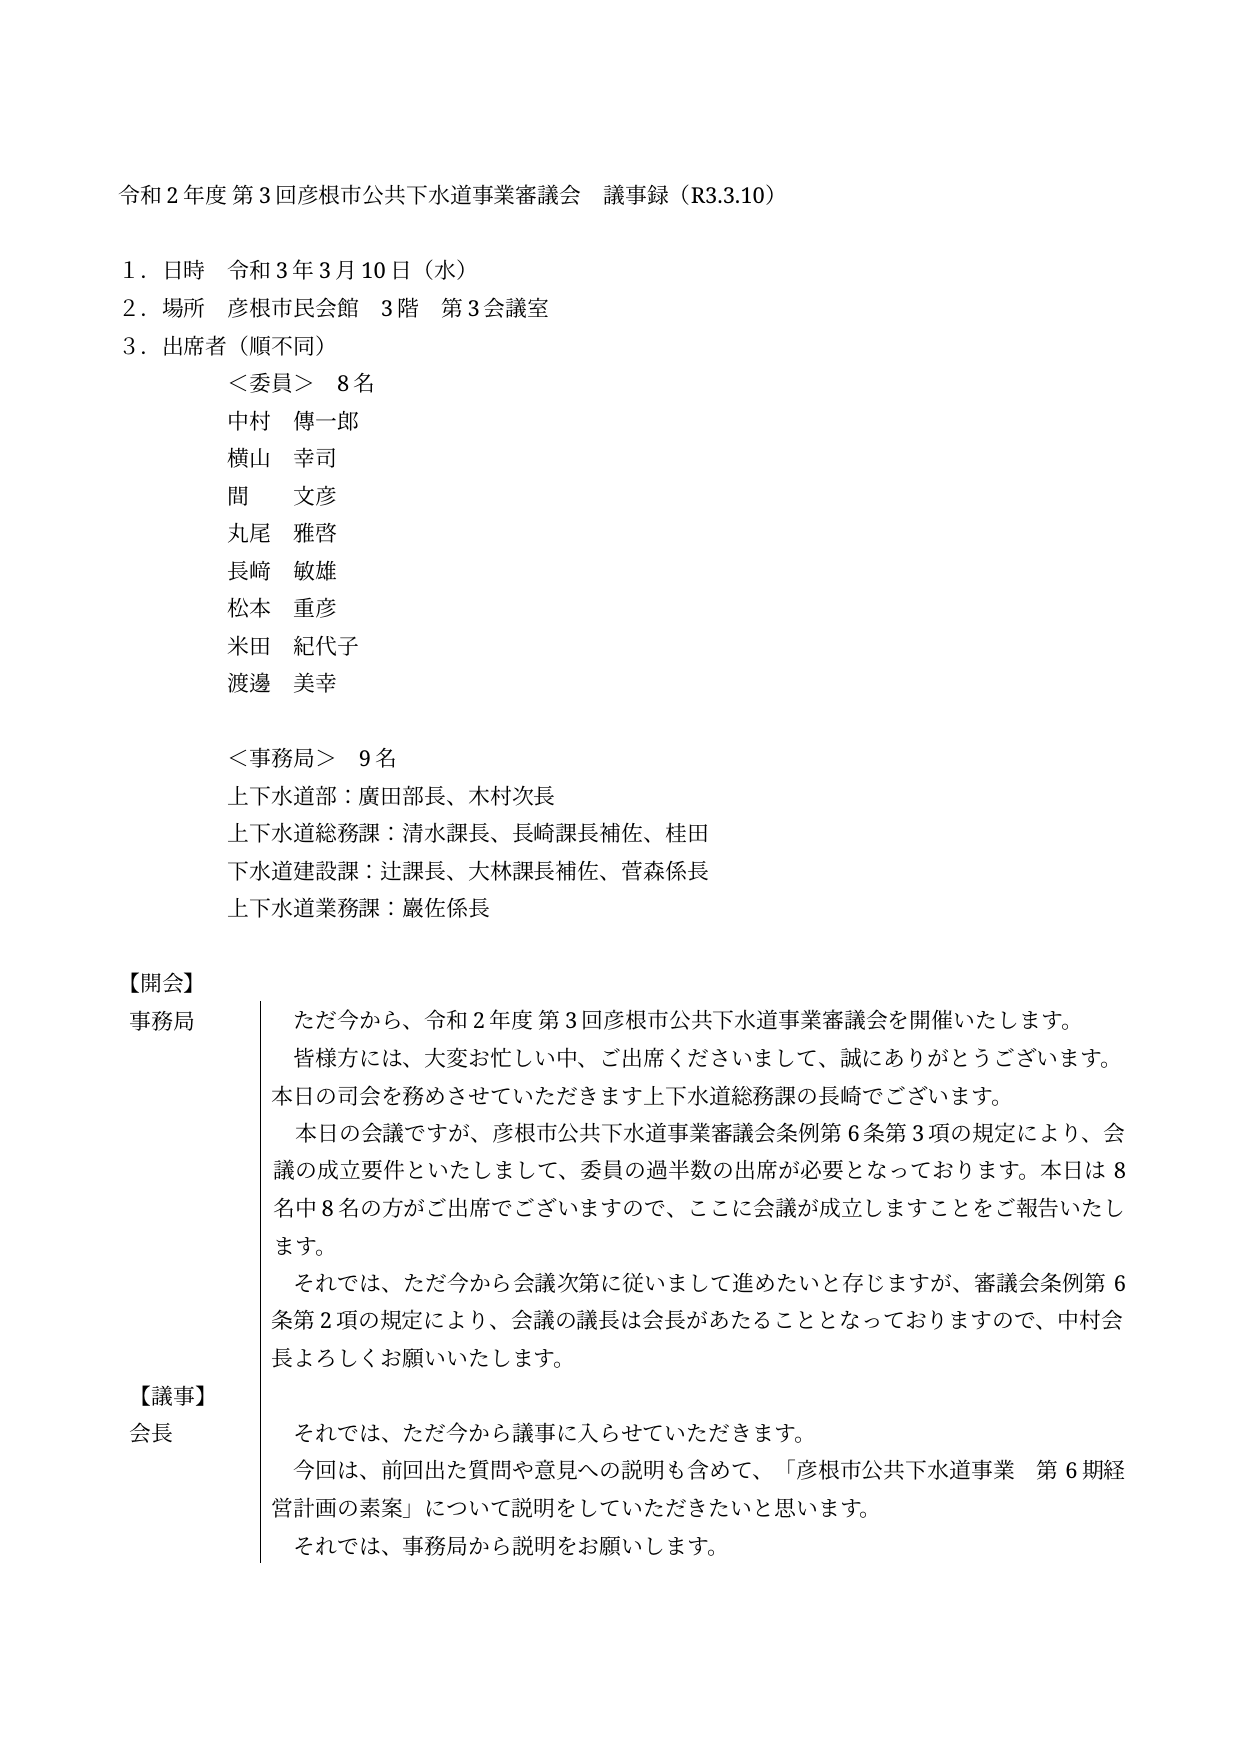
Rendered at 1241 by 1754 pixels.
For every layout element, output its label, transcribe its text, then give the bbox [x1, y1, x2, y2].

text 松本 重彦 [140, 588, 1137, 626]
text 中村 傳一郎 [140, 401, 1137, 438]
text ＜委員＞ 8名 [118, 363, 1137, 401]
text 【開会】 [118, 963, 1137, 1001]
table_header ただ今から、令和2年度 第3回彦根市公共下水道事業審議会を開催いたします。 皆様方には、大変お忙しい中、ご出席くださいまして、誠にありがとうございます。本日の司会を務めさせていただきます上下水道総務課の長崎でございます。 本日の会議ですが、彦根市公共下水道事業審議会条例第6条第3項の規定により、会議の成立要件といたしまして、委員の過半数の出席が必要となっております。本日は8名中8名の方がご出席でございますので、ここに会議が成立しますことをご報告いたします。 それでは、ただ今から会議次第に従いまして進めたいと存じますが、審議会条例第6条第2項の規定により、会議の議長は会長があたることとなっておりますので、中村会長よろしくお願いいたします。 [261, 1001, 1137, 1376]
text ＜事務局＞ 9名 [118, 738, 1137, 776]
text ２．場所 彦根市民会館 3階 第3会議室 [118, 288, 1137, 326]
text 間 文彦 [140, 476, 1137, 513]
text 渡邊 美幸 [118, 663, 1137, 701]
text 丸尾 雅啓 [140, 513, 1137, 551]
text 上下水道総務課：清水課長、長崎課長補佐、桂田 [118, 813, 1137, 851]
table_header 事務局 [118, 1001, 260, 1376]
text 令和2年度 第3回彦根市公共下水道事業審議会 議事録（R3.3.10） [118, 176, 1137, 213]
text 上下水道部：廣田部長、木村次長 [118, 776, 1137, 813]
table_cell 【議事】 会長 [118, 1376, 260, 1563]
text 長﨑 敏雄 [140, 551, 1137, 588]
text １．日時 令和3年3月10日（水） [118, 251, 1137, 288]
text 横山 幸司 [140, 438, 1137, 476]
text 上下水道業務課：巖佐係長 [118, 888, 1137, 926]
text ３．出席者（順不同） [118, 326, 1137, 363]
text 下水道建設課：辻課長、大林課長補佐、菅森係長 [118, 851, 1137, 888]
text 米田 紀代子 [140, 626, 1137, 663]
table_cell それでは、ただ今から議事に入らせていただきます。 今回は、前回出た質問や意見への説明も含めて、「彦根市公共下水道事業 第6期経営計画の素案」について説明をしていただきたいと思います。 それでは、事務局から説明をお願いします。 [261, 1376, 1137, 1563]
